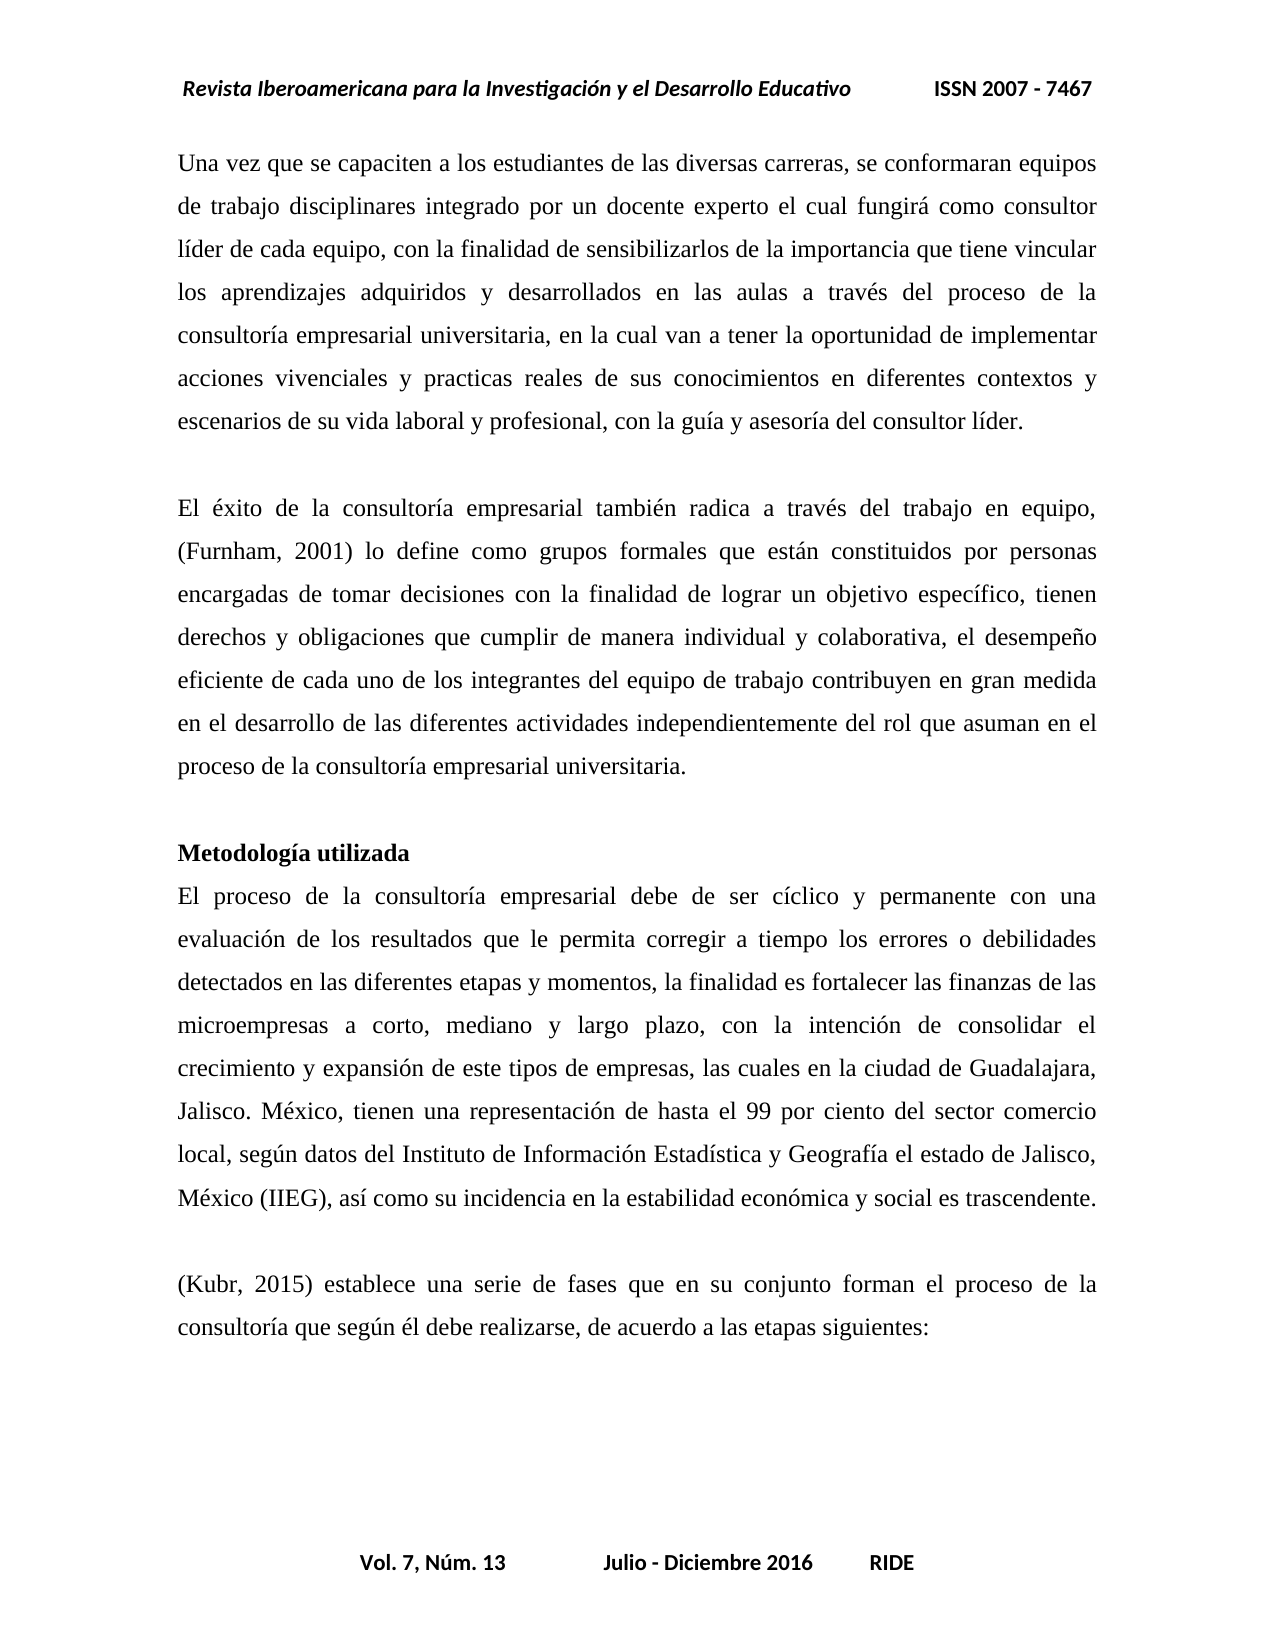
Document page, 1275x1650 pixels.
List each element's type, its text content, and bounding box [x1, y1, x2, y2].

text (Kubr, 2015) establece una serie de fases que en su conjunto forman el proceso de la consultoría que según él debe realizarse, de acuerdo a las etapas siguientes: [177, 1269, 1098, 1341]
text El éxito de la consultoría empresarial también radica a través del trabajo en equipo, (Furnham, 2001) lo define como grupos formales que están constituidos por personas encargadas de tomar decisiones con la finalidad de lograr un objetivo específico, tienen derechos y obligaciones que cumplir de manera individual y colaborativa, el desempeño eficiente de cada uno de los integrantes del equipo de trabajo contribuyen en gran medida en el desarrollo de las diferentes actividades independientemente del rol que asuman en el proceso de la consultoría empresarial universitaria. [177, 493, 1098, 780]
text Metodología utilizada [177, 838, 1098, 866]
text Una vez que se capaciten a los estudiantes de las diversas carreras, se conformaran equipos de trabajo disciplinares integrado por un docente experto el cual fungirá como consultor líder de cada equipo, con la finalidad de sensibilizarlos de la importancia que tiene vincular los aprendizajes adquiridos y desarrollados en las aulas a través del proceso de la consultoría empresarial universitaria, en la cual van a tener la oportunidad de implementar acciones vivenciales y practicas reales de sus conocimientos en diferentes contextos y escenarios de su vida laboral y profesional, con la guía y asesoría del consultor líder. [177, 148, 1098, 435]
text El proceso de la consultoría empresarial debe de ser cíclico y permanente con una evaluación de los resultados que le permita corregir a tiempo los errores o debilidades detectados en las diferentes etapas y momentos, la finalidad es fortalecer las finanzas de las microempresas a corto, mediano y largo plazo, con la intención de consolidar el crecimiento y expansión de este tipos de empresas, las cuales en la ciudad de Guadalajara, Jalisco. México, tienen una representación de hasta el 99 por ciento del sector comercio local, según datos del Instituto de Información Estadística y Geografía el estado de Jalisco, México (IIEG), así como su incidencia en la estabilidad económica y social es trascendente. [177, 881, 1098, 1211]
